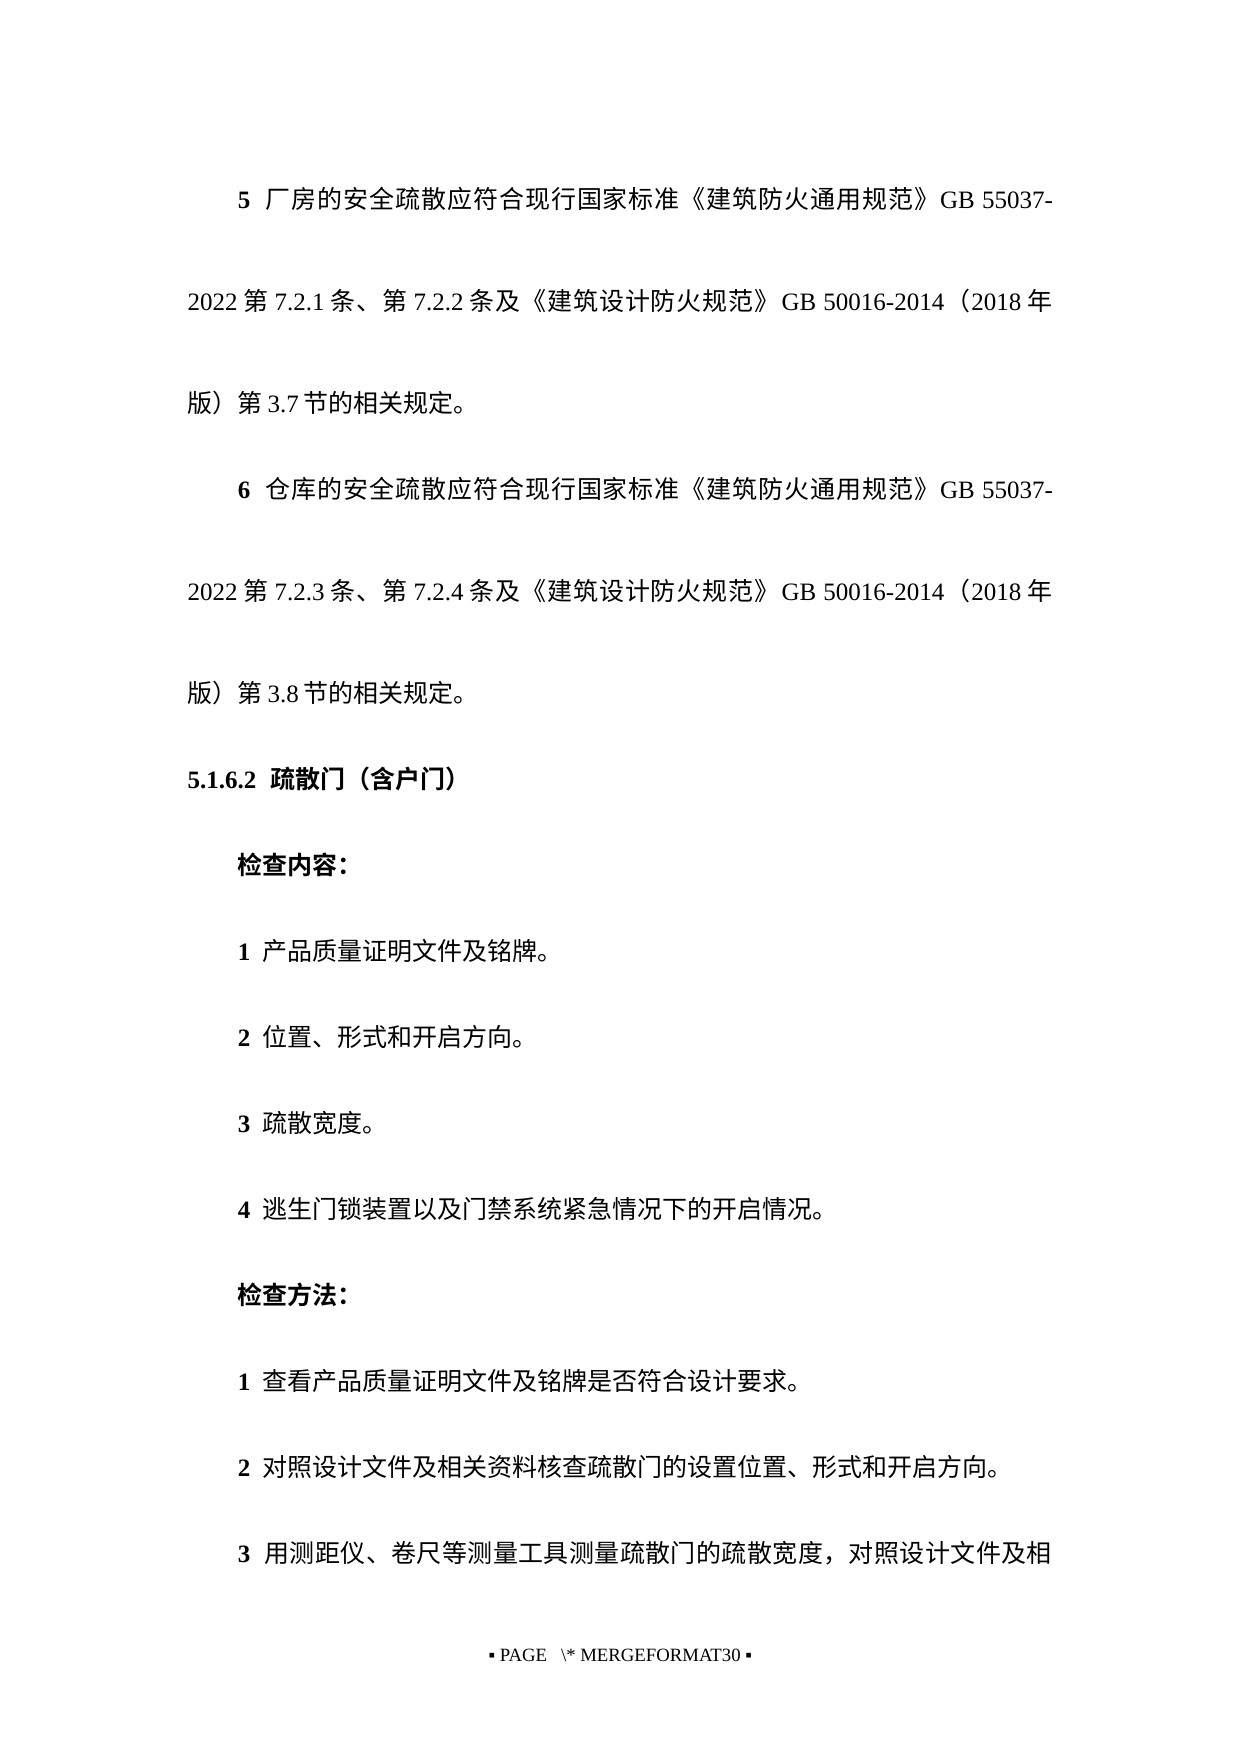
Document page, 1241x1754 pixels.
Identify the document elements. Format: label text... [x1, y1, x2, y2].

text 4 逃生门锁装置以及门禁系统紧急情况下的开启情况。 [187, 1174, 1053, 1242]
text 2 对照设计文件及相关资料核查疏散门的设置位置、形式和开启方向。 [187, 1432, 1053, 1500]
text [187, 1518, 1053, 1586]
text 5 厂房的安全疏散应符合现行国家标准《建筑防火通用规范》GB 55037-2022第7.2.1条、第7.2.2条及《建筑设计防火规范》GB 50016-2014（2018年版）第3.7节的相关规定。 [187, 164, 1053, 436]
text 6 仓库的安全疏散应符合现行国家标准《建筑防火通用规范》GB 55037-2022第7.2.3条、第7.2.4条及《建筑设计防火规范》GB 50016-2014（2018年版）第3.8节的相关规定。 [187, 454, 1053, 725]
text 检查方法： [187, 1260, 1053, 1328]
text 检查内容： [187, 829, 1053, 897]
subtitle 疏散门（含户门） [187, 743, 1053, 811]
text 3 疏散宽度。 [187, 1088, 1053, 1156]
text 1 产品质量证明文件及铭牌。 [187, 916, 1053, 983]
text 1 查看产品质量证明文件及铭牌是否符合设计要求。 [187, 1346, 1053, 1414]
text 2 位置、形式和开启方向。 [187, 1002, 1053, 1069]
